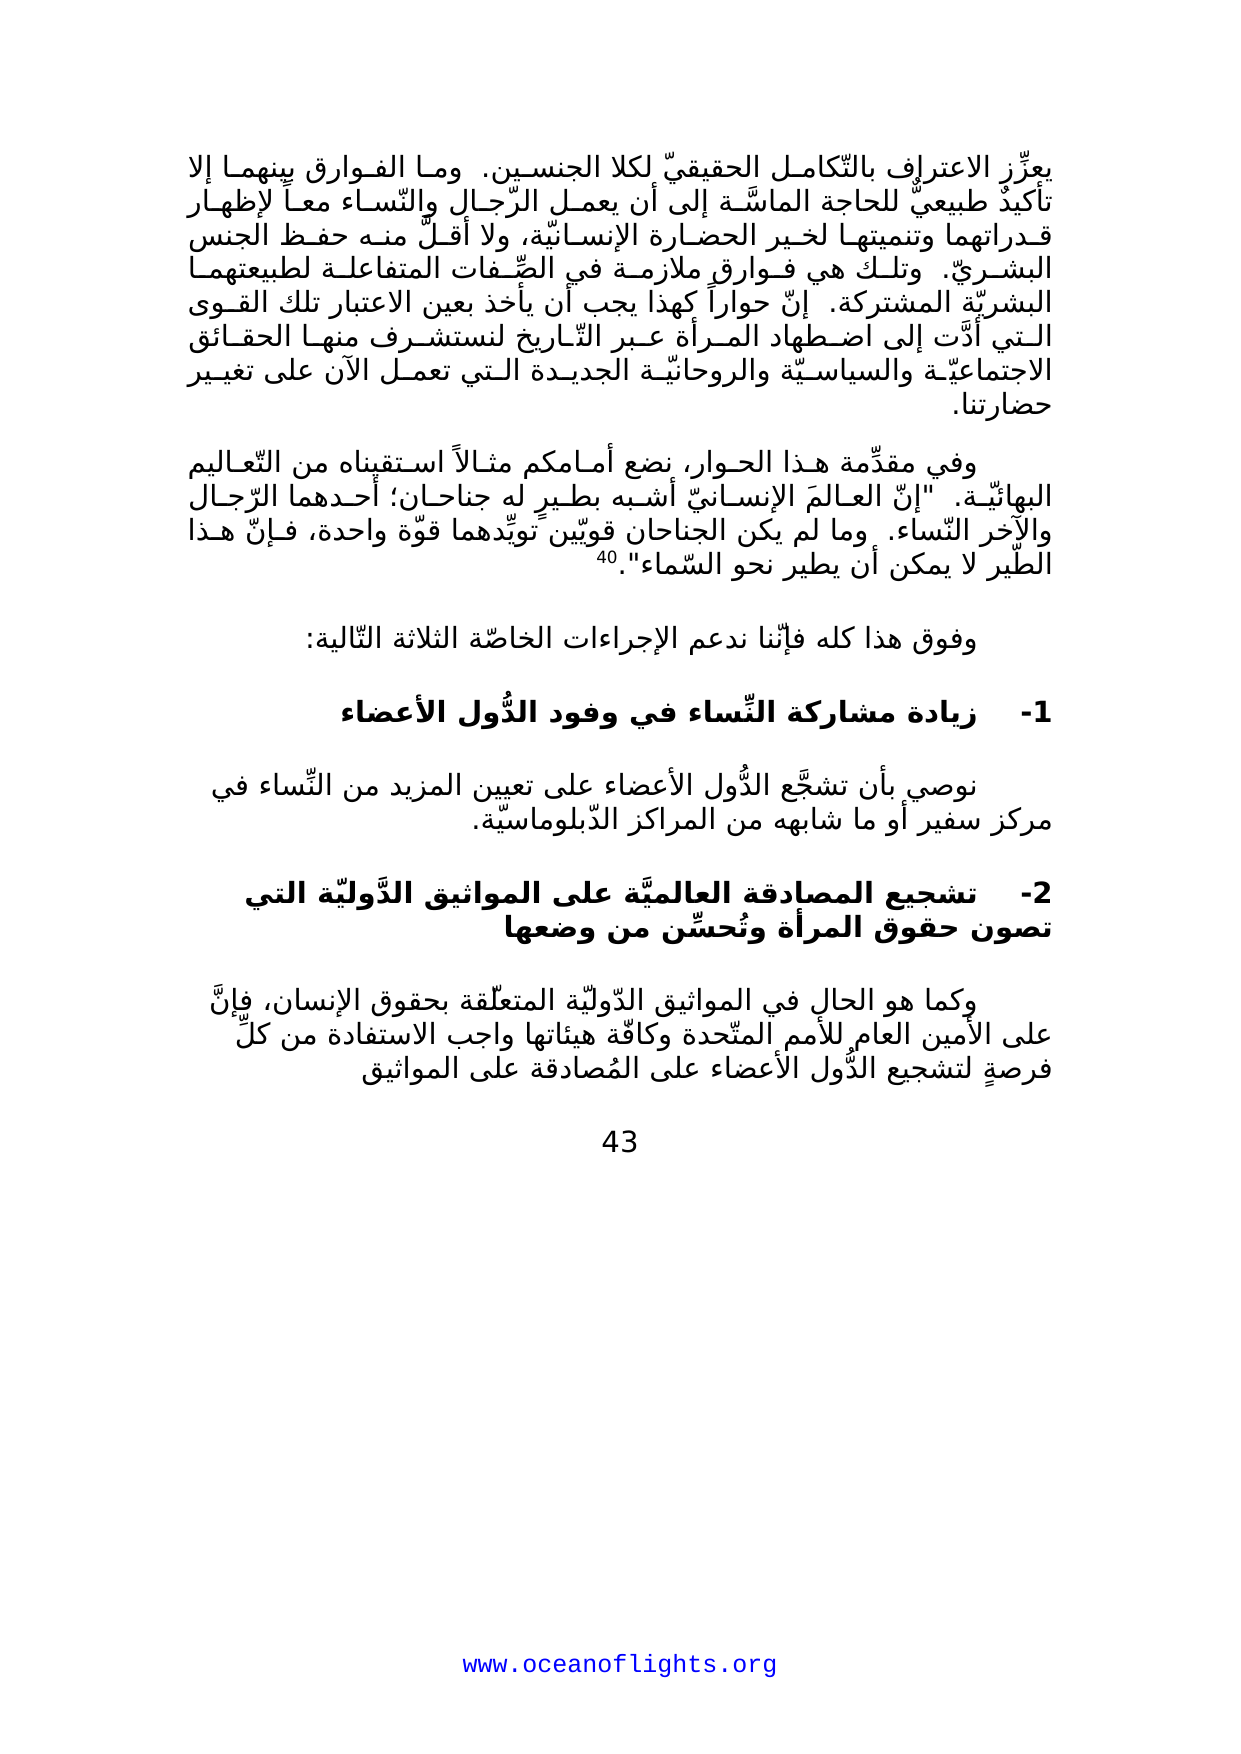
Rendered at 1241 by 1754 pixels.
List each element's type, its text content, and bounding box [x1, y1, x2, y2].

list وفوق هذا كله فإنّنا ندعم الإجراءات الخاصّة الثلاثة التّالية: [187, 621, 1053, 655]
list 1- زيادة مشاركة النِّساء في وفود الدُّول الأعضاء [187, 695, 1053, 729]
list 43 [187, 1125, 1053, 1159]
list وفي مقدِّمة هذا الحوار، نضع أمامكم مثالاً استقيناه من التّعاليم البهائيّة. "إنّ العالمَ الإنسانيّ أشبه بطيرٍ له جناحان؛ أحدهما الرّجال والآخر النّساء. وما لم يكن الجناحان قويّين تويِّدهما قوّة واحدة، فإنّ هذا الطّير لا يمكن أن يطير نحو السّماء". [187, 446, 1053, 582]
list نوصي بأن تشجَّع الدُّول الأعضاء على تعيين المزيد من النِّساء في مركز سفير أو ما شابهه من المراكز الدّبلوماسيّة. [187, 768, 1053, 836]
list 2- تشجيع المصادقة العالميَّة على المواثيق الدَّوليّة التي تصون حقوق المرأة وتُحسِّن من وضعها [187, 876, 1053, 944]
text يعزِّز الاعتراف بالتّكامل الحقيقيّ لكلا الجنسين. وما الفوارق بينهما إلا تأكيدٌ طبيعيٌّ للحاجة الماسَّة إلى أن يعمل الرّجال والنّساء معاً لإظهار قدراتهما وتنميتها لخير الحضارة الإنسانيّة، ولا أقلَّ منه حفظ الجنس البشريّ. وتلك هي فوارق ملازمة في الصِّفات المتفاعلة لطبيعتهما البشريّة المشتركة. إنّ حواراً كهذا يجب أن يأخذ بعين الاعتبار تلك القوى التي أدَّت إلى اضطهاد المرأة عبر التّاريخ لنستشرف منها الحقائق الاجتماعيّة والسياسيّة والروحانيّة الجديدة التي تعمل الآن على تغيير حضارتنا. [187, 150, 1053, 422]
list وكما هو الحال في المواثيق الدّوليّة المتعلّقة بحقوق الإنسان، فإنَّ على الأمين العام للأمم المتّحدة وكافّة هيئاتها واجب الاستفادة من كلِّ فرصةٍ لتشجيع الدُّول الأعضاء على المُصادقة على المواثيق [187, 984, 1053, 1086]
